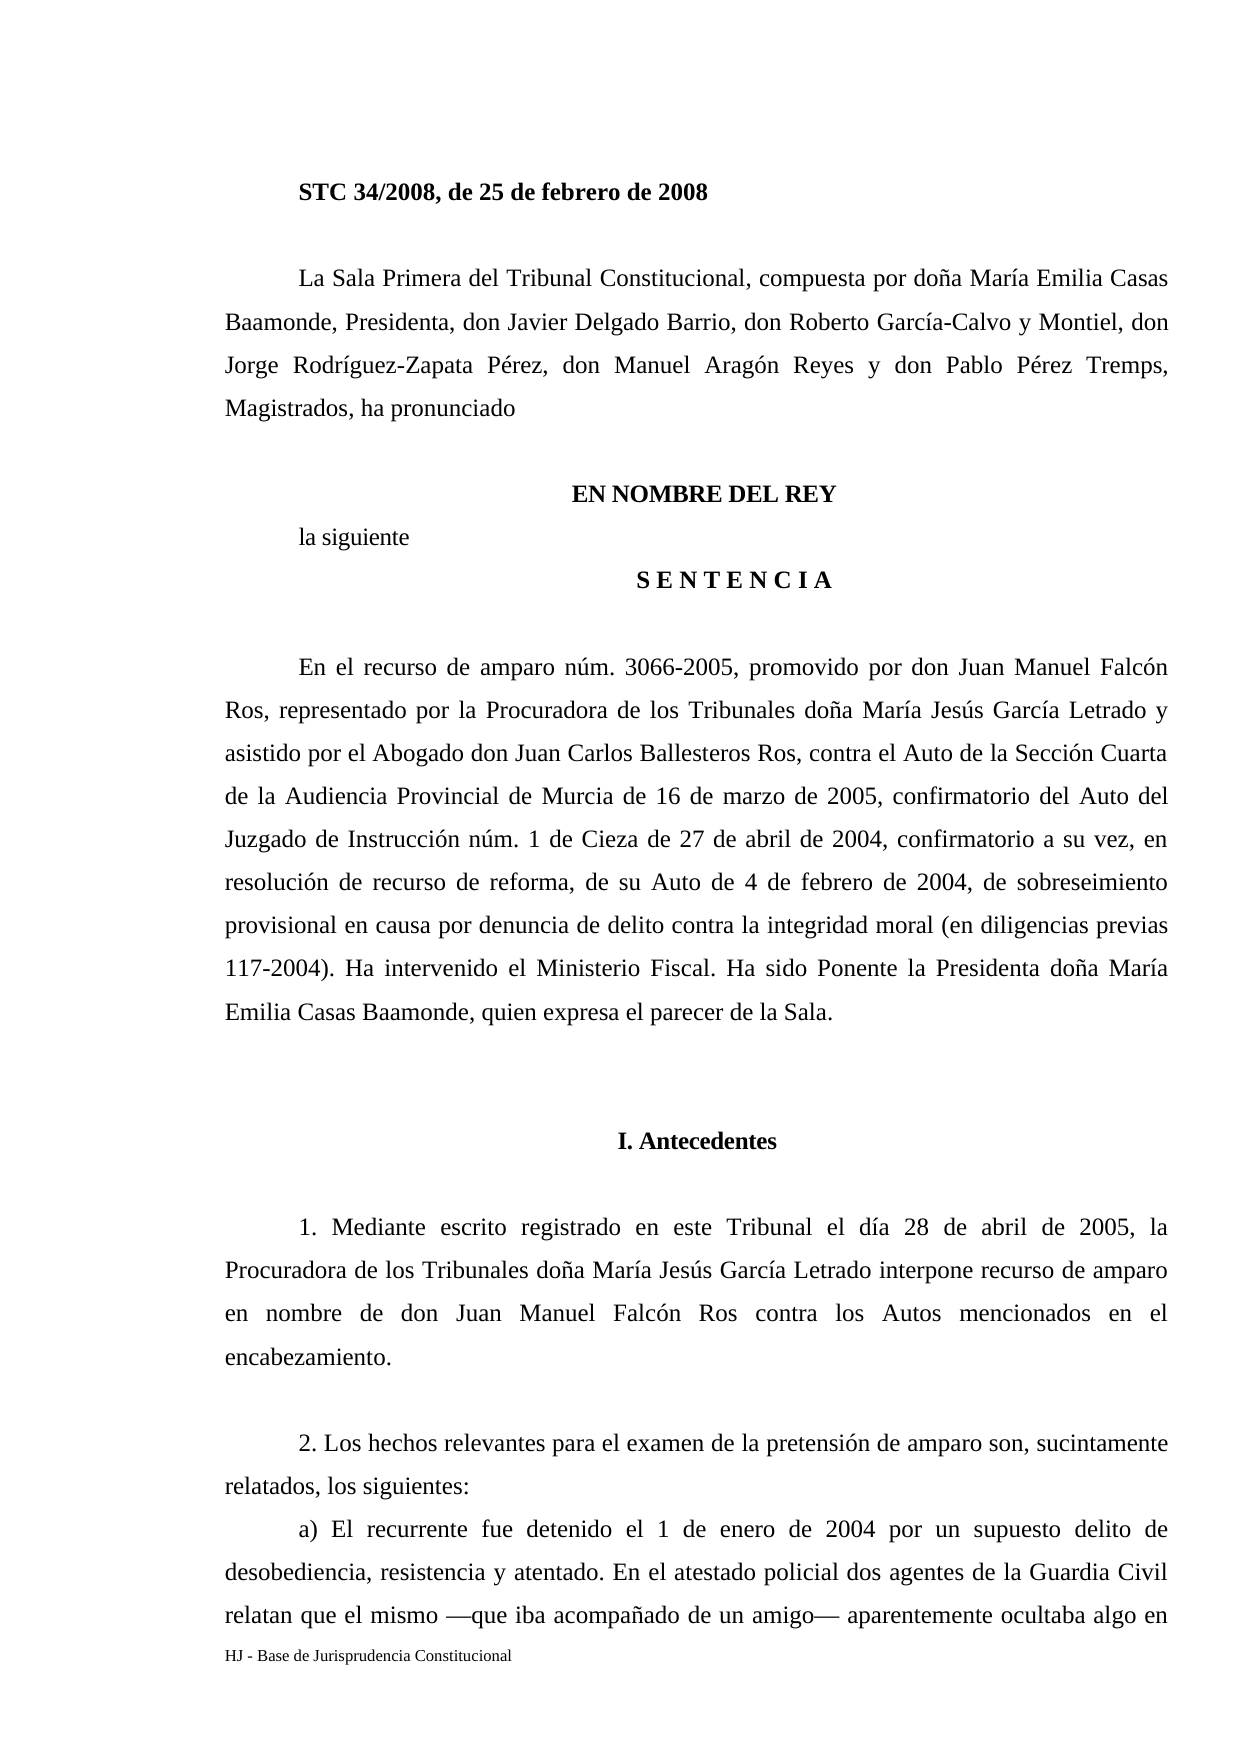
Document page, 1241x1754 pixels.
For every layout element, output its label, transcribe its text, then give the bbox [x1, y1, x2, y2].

text 1. Mediante escrito registrado en este Tribunal el día 28 de abril de 2005, la Procuradora de los Tribunales doña María Jesús García Letrado interpone recurso de amparo en nombre de don Juan Manuel Falcón Ros contra los Autos mencionados en el encabezamiento. [224, 1212, 1169, 1370]
text I. Antecedentes [224, 1126, 1169, 1155]
text S E N T E N C I A [224, 565, 1169, 594]
text EN NOMBRE DEL REY [224, 479, 1110, 508]
text 2. Los hechos relevantes para el examen de la pretensión de amparo son, sucintamente relatados, los siguientes: [224, 1428, 1169, 1500]
text En el recurso de amparo núm. 3066-2005, promovido por don Juan Manuel Falcón Ros, representado por la Procuradora de los Tribunales doña María Jesús García Letrado y asistido por el Abogado don Juan Carlos Ballesteros Ros, contra el Auto de la Sección Cuarta de la Audiencia Provincial de Murcia de 16 de marzo de 2005, confirmatorio del Auto del Juzgado de Instrucción núm. 1 de Cieza de 27 de abril de 2004, confirmatorio a su vez, en resolución de recurso de reforma, de su Auto de 4 de febrero de 2004, de sobreseimiento provisional en causa por denuncia de delito contra la integridad moral (en diligencias previas 117-2004). Ha intervenido el Ministerio Fiscal. Ha sido Ponente la Presidenta doña María Emilia Casas Baamonde, quien expresa el parecer de la Sala. [224, 652, 1169, 1025]
text la siguiente [224, 522, 1110, 551]
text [224, 1514, 1169, 1629]
text STC 34/2008, de 25 de febrero de 2008 [224, 177, 1169, 206]
text La Sala Primera del Tribunal Constitucional, compuesta por doña María Emilia Casas Baamonde, Presidenta, don Javier Delgado Barrio, don Roberto García-Calvo y Montiel, don Jorge Rodríguez-Zapata Pérez, don Manuel Aragón Reyes y don Pablo Pérez Tremps, Magistrados, ha pronunciado [224, 263, 1169, 422]
